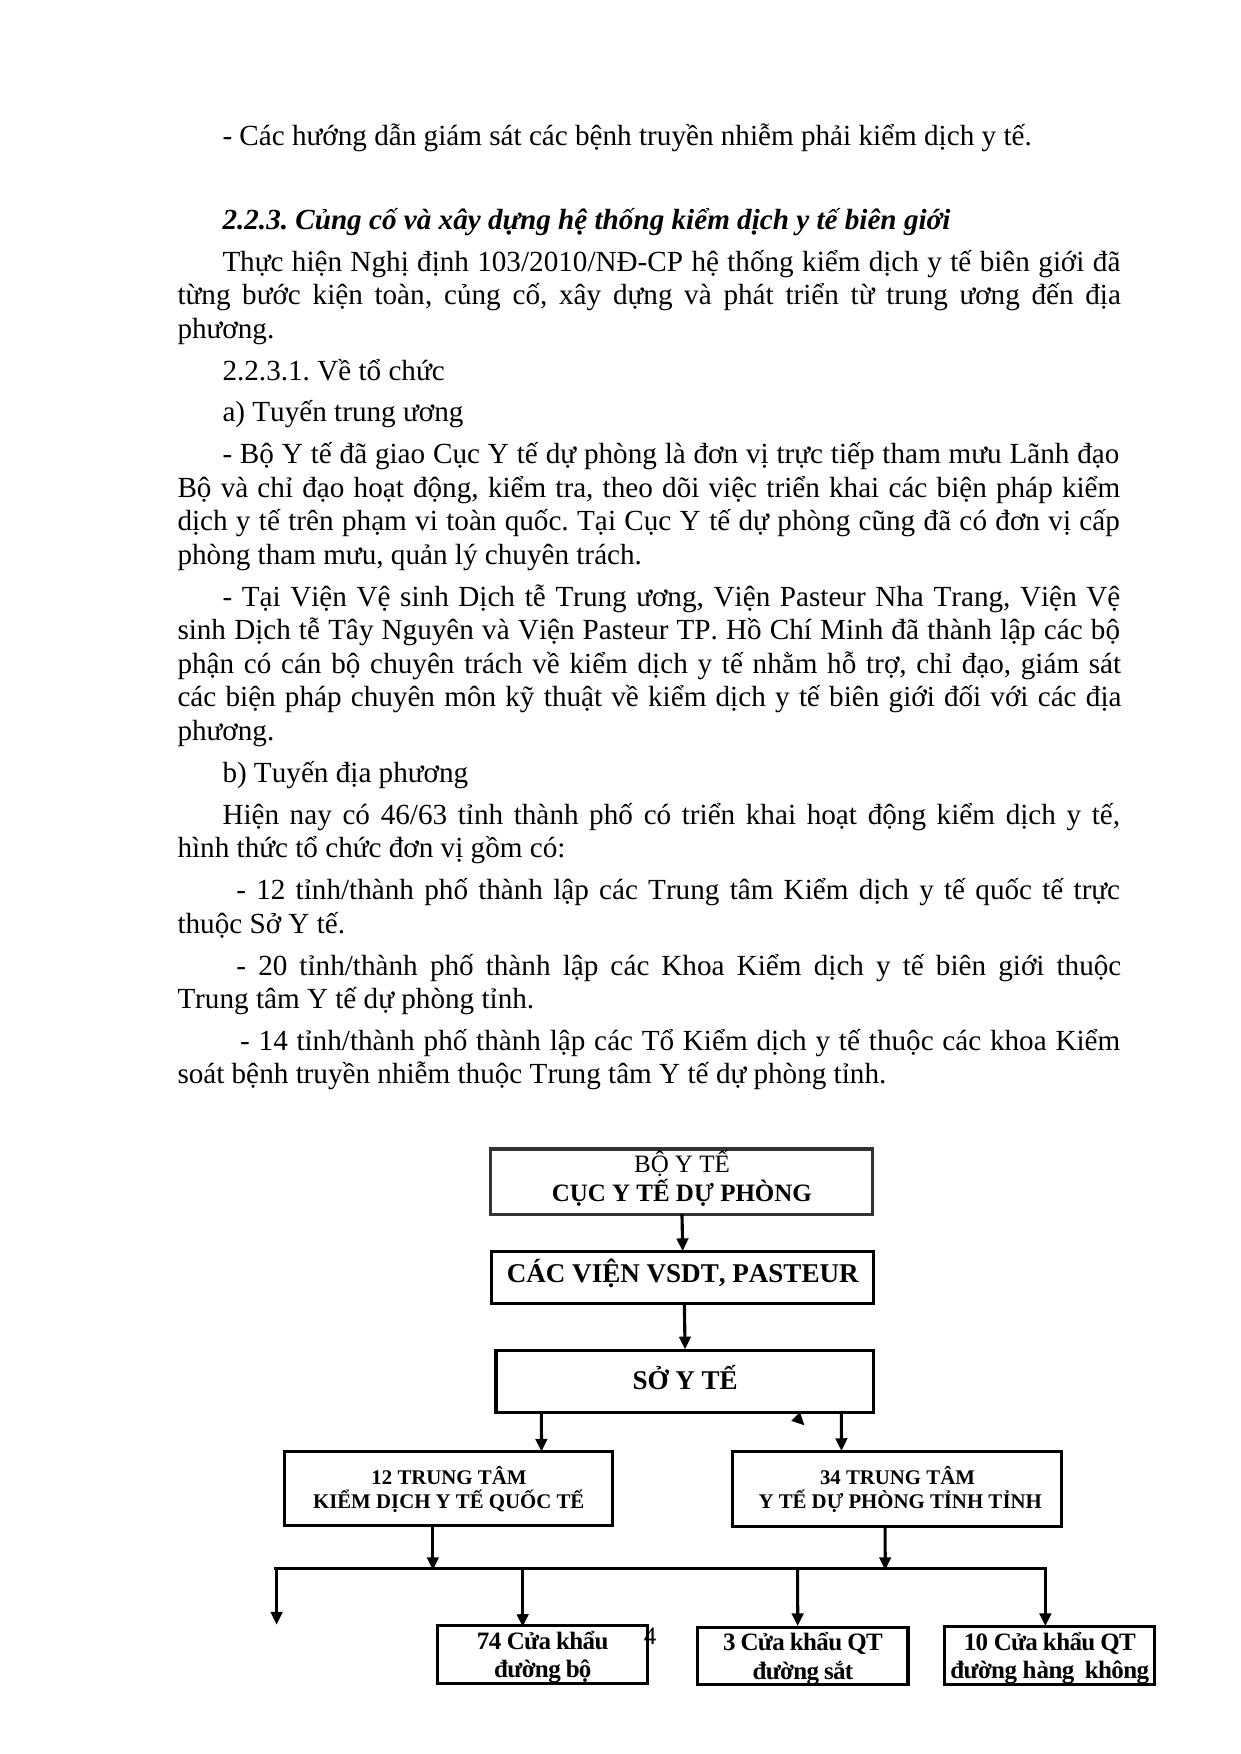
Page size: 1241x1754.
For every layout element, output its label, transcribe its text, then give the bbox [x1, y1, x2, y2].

text Hiện nay có 46/63 tỉnh thành phố có triển khai hoạt động kiểm dịch y tế, hình thức tổ chức đơn vị gồm có: [177, 797, 1122, 864]
text Thực hiện Nghị định 103/2010/NĐ-CP hệ thống kiểm dịch y tế biên giới đã từng bước kiện toàn, củng cố, xây dựng và phát triển từ trung ương đến địa phương. [177, 244, 1122, 344]
text 2.2.3.1. Về tổ chức [177, 353, 1122, 386]
text - Bộ Y tế đã giao Cục Y tế dự phòng là đơn vị trực tiếp tham mưu Lãnh đạo Bộ và chỉ đạo hoạt động, kiểm tra, theo dõi việc triển khai các biện pháp kiểm dịch y tế trên phạm vi toàn quốc. Tại Cục Y tế dự phòng cũng đã có đơn vị cấp phòng tham mưu, quản lý chuyên trách. [177, 436, 1122, 571]
text - 12 tỉnh/thành phố thành lập các Trung tâm Kiểm dịch y tế quốc tế trực thuộc Sở Y tế. [177, 872, 1122, 939]
text a) Tuyến trung ương [177, 394, 1122, 428]
text b) Tuyến địa phương [177, 755, 1122, 788]
text - 20 tỉnh/thành phố thành lập các Khoa Kiểm dịch y tế biên giới thuộc Trung tâm Y tế dự phòng tỉnh. [177, 948, 1122, 1015]
text - 14 tỉnh/thành phố thành lập các Tổ Kiểm dịch y tế thuộc các khoa Kiểm soát bệnh truyền nhiễm thuộc Trung tâm Y tế dự phòng tỉnh. [177, 1023, 1122, 1090]
text - Các hướng dẫn giám sát các bệnh truyền nhiễm phải kiểm dịch y tế. [177, 118, 1122, 152]
text 2.2.3. Củng cố và xây dựng hệ thống kiểm dịch y tế biên giới [177, 202, 1122, 235]
text - Tại Viện Vệ sinh Dịch tễ Trung ương, Viện Pasteur Nha Trang, Viện Vệ sinh Dịch tễ Tây Nguyên và Viện Pasteur TP. Hồ Chí Minh đã thành lập các bộ phận có cán bộ chuyên trách về kiểm dịch y tế nhằm hỗ trợ, chỉ đạo, giám sát các biện pháp chuyên môn kỹ thuật về kiểm dịch y tế biên giới đối với các địa phương. [177, 579, 1122, 747]
